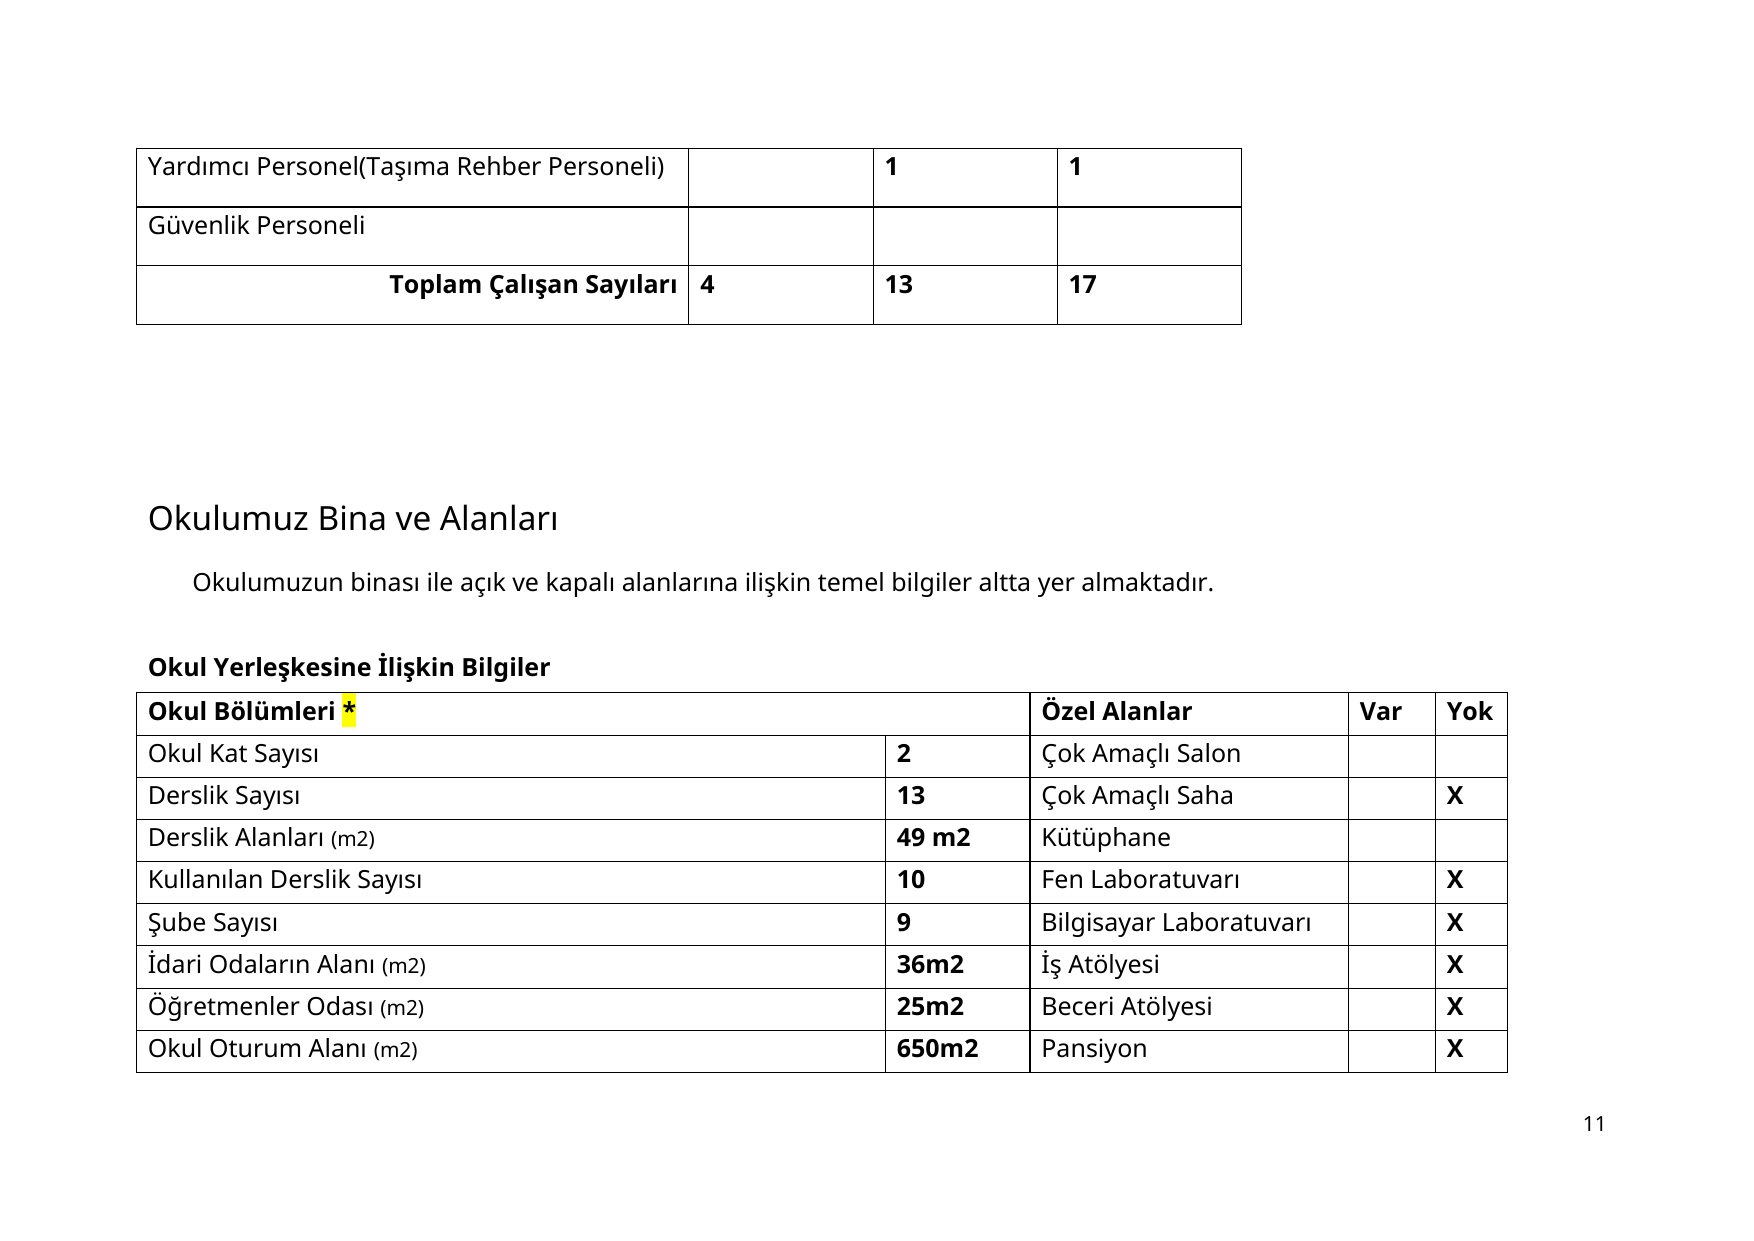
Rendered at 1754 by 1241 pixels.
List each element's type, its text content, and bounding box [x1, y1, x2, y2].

table_cell İdari Odaların Alanı (m2) [137, 946, 885, 988]
table_cell 2 [886, 736, 1029, 777]
table_cell [1349, 946, 1435, 988]
table_cell 49 m2 [886, 820, 1029, 861]
table_cell Okul Oturum Alanı (m2) [137, 1031, 885, 1072]
table_cell Okul Kat Sayısı [137, 736, 885, 777]
table_cell [1349, 778, 1435, 819]
table_cell Derslik Sayısı [137, 778, 885, 819]
table_cell Kütüphane [1031, 820, 1348, 861]
table_cell [1349, 862, 1435, 903]
table_header Okul Bölümleri * [137, 693, 1029, 734]
table_cell [1349, 820, 1435, 861]
text Okulumuzun binası ile açık ve kapalı alanlarına ilişkin temel bilgiler altta yer almaktadır. [148, 565, 1606, 599]
table_cell [1349, 989, 1435, 1030]
table_cell Fen Laboratuvarı [1031, 862, 1348, 903]
table_header Yok [1436, 693, 1507, 734]
table_cell Çok Amaçlı Saha [1031, 778, 1348, 819]
table_cell [1058, 208, 1241, 265]
table_cell 650m2 [886, 1031, 1029, 1072]
table_cell 4 [689, 266, 873, 324]
table_cell [1436, 820, 1507, 861]
table_cell 10 [886, 862, 1029, 903]
table_cell X [1436, 946, 1507, 988]
table_cell Bilgisayar Laboratuvarı [1031, 904, 1348, 945]
table_cell X [1436, 989, 1507, 1030]
table_cell 9 [886, 904, 1029, 945]
table_header Var [1349, 693, 1435, 734]
table_cell İş Atölyesi [1031, 946, 1348, 988]
table_cell X [1436, 778, 1507, 819]
table_cell Çok Amaçlı Salon [1031, 736, 1348, 777]
table_cell Güvenlik Personeli [137, 208, 688, 265]
table_cell X [1436, 1031, 1507, 1072]
text Okul Yerleşkesine İlişkin Bilgiler [148, 650, 1606, 684]
subtitle Okulumuz Bina ve Alanları [148, 494, 1606, 540]
table_cell 36m2 [886, 946, 1029, 988]
table_cell Toplam Çalışan Sayıları [137, 266, 688, 324]
table_cell 25m2 [886, 989, 1029, 1030]
table_cell 13 [886, 778, 1029, 819]
table_cell 17 [1058, 266, 1241, 324]
table_cell [1349, 736, 1435, 777]
table_cell X [1436, 862, 1507, 903]
table_cell X [1436, 904, 1507, 945]
table_cell 13 [874, 266, 1057, 324]
table_cell [1436, 736, 1507, 777]
table_cell Yardımcı Personel(Taşıma Rehber Personeli) [137, 149, 688, 206]
table_cell [689, 208, 873, 265]
table_header Özel Alanlar [1031, 693, 1348, 734]
table_cell 1 [874, 149, 1057, 206]
table_cell Beceri Atölyesi [1031, 989, 1348, 1030]
table_cell [874, 208, 1057, 265]
table_cell Pansiyon [1031, 1031, 1348, 1072]
table_cell Şube Sayısı [137, 904, 885, 945]
table_cell Derslik Alanları (m2) [137, 820, 885, 861]
table_cell [1349, 1031, 1435, 1072]
table_cell [689, 149, 873, 206]
table_cell 1 [1058, 149, 1241, 206]
table_cell Öğretmenler Odası (m2) [137, 989, 885, 1030]
table_cell Kullanılan Derslik Sayısı [137, 862, 885, 903]
table_cell [1349, 904, 1435, 945]
